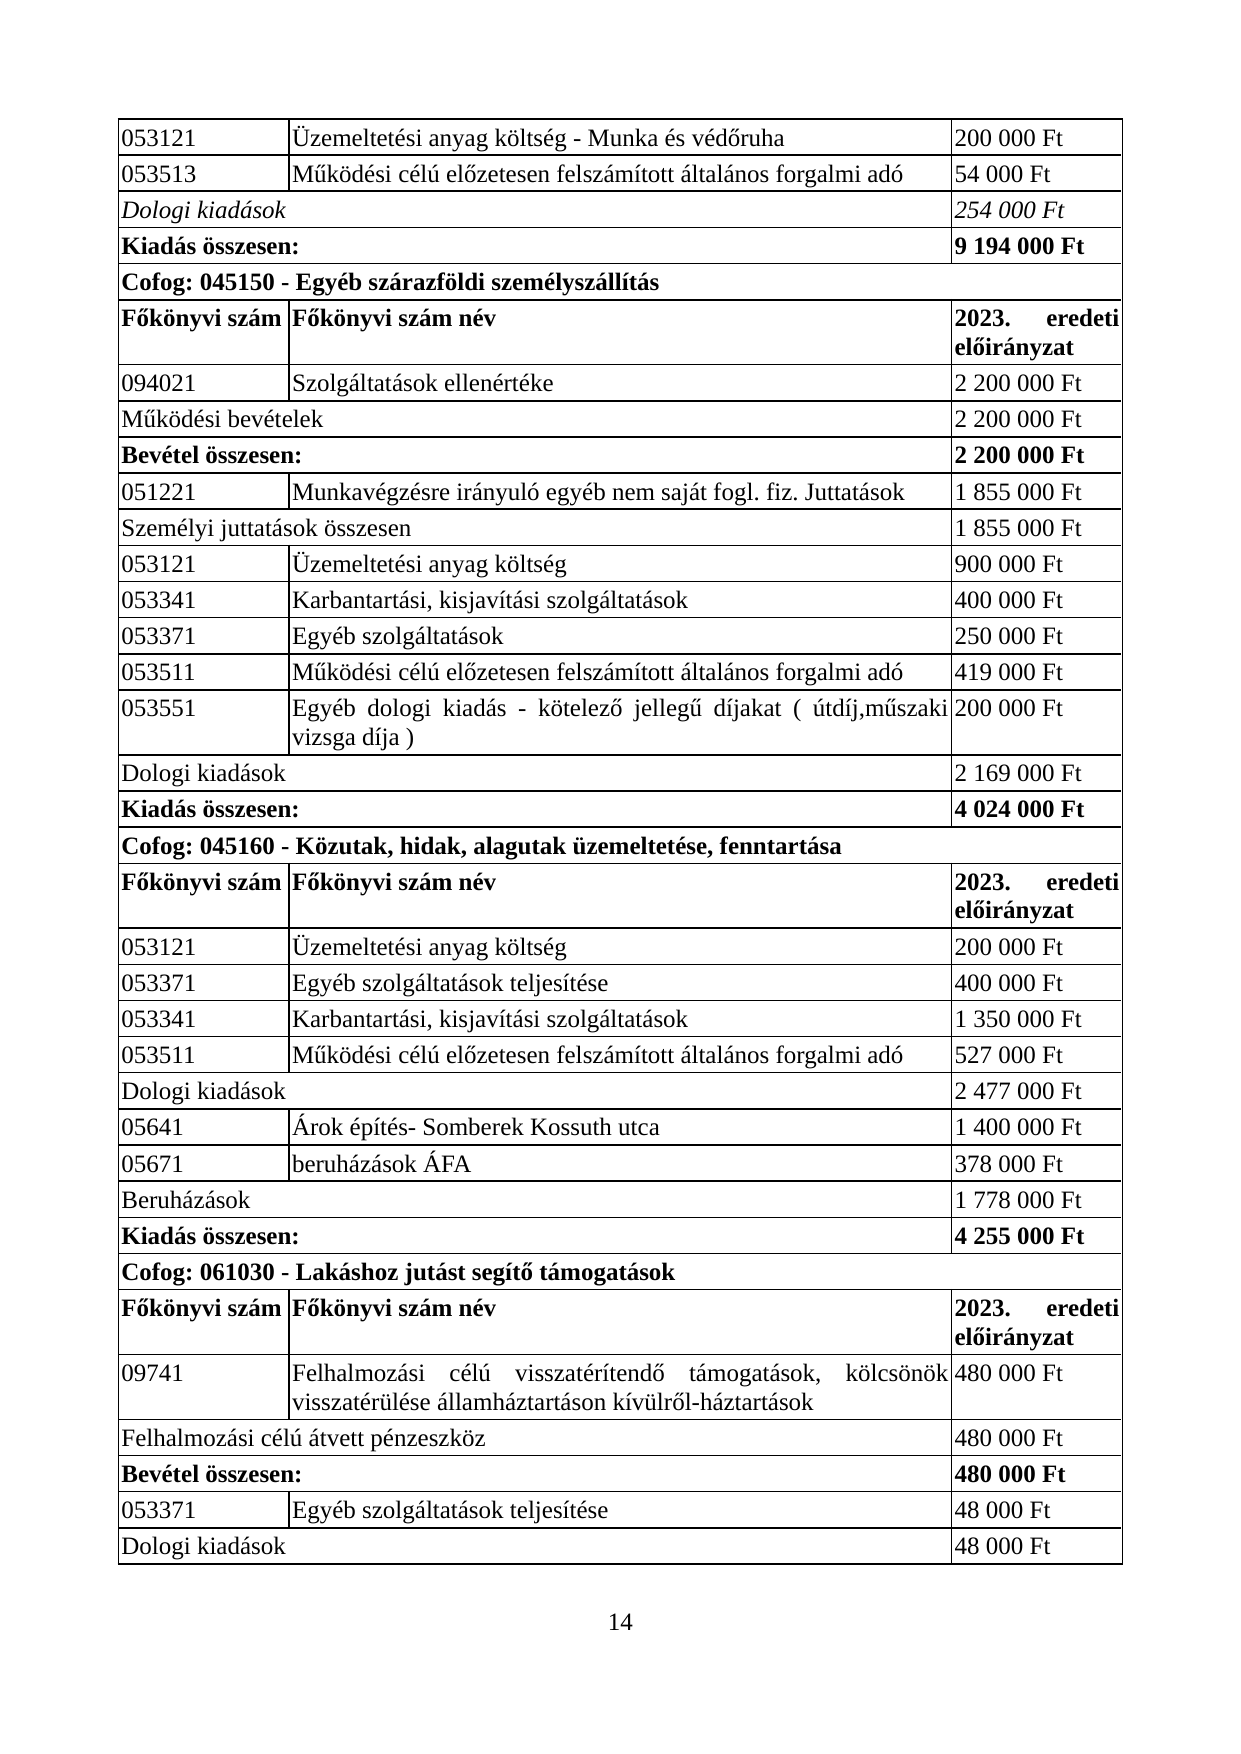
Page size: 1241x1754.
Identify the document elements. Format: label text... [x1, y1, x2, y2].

table_cell Főkönyvi szám [119, 301, 288, 364]
table_cell 254 000 Ft [952, 190, 1122, 227]
table_cell Főkönyvi szám név [290, 864, 951, 927]
table_cell 4 255 000 Ft [952, 1216, 1122, 1253]
table_cell 2 477 000 Ft [952, 1072, 1122, 1108]
table_cell Munkavégzésre irányuló egyéb nem saját fogl. fiz. Juttatások [290, 474, 951, 508]
table_cell 1 855 000 Ft [952, 472, 1122, 508]
table_cell 053371 [119, 618, 288, 653]
table_cell 05671 [119, 1146, 288, 1180]
table_cell 9 194 000 Ft [952, 227, 1122, 263]
table_cell 2 169 000 Ft [952, 754, 1122, 790]
table_cell Szolgáltatások ellenértéke [290, 365, 951, 400]
table_cell 200 000 Ft [952, 927, 1122, 963]
table_cell Főkönyvi szám [119, 864, 288, 927]
table_cell Üzemeltetési anyag költség - Munka és védőruha [290, 120, 951, 154]
table_cell 09741 [119, 1355, 288, 1418]
table_cell 400 000 Ft [952, 964, 1122, 999]
table_cell 1 778 000 Ft [952, 1180, 1122, 1216]
table_cell Működési bevételek [119, 402, 951, 436]
table_cell 527 000 Ft [952, 1036, 1122, 1072]
table_cell Főkönyvi szám [119, 1290, 288, 1354]
table_cell 2023. eredeti előirányzat [952, 1289, 1122, 1354]
table_cell Felhalmozási célú visszatérítendő támogatások, kölcsönök visszatérülése államháztartáson kívülről-háztartások [290, 1355, 951, 1418]
table_cell 200 000 Ft [952, 689, 1122, 754]
table_cell 54 000 Ft [952, 154, 1122, 190]
table_cell 094021 [119, 365, 288, 400]
table_cell 053341 [119, 1001, 288, 1036]
table_cell Dologi kiadások [119, 1529, 951, 1563]
table_cell 2 200 000 Ft [952, 364, 1122, 400]
table_cell Bevétel összesen: [119, 438, 951, 472]
table_cell 1 855 000 Ft [952, 508, 1122, 544]
table_cell 053121 [119, 929, 288, 963]
table_cell 053371 [119, 1492, 288, 1527]
table_cell 2023. eredeti előirányzat [952, 863, 1122, 927]
table_cell Dologi kiadások [119, 1073, 951, 1108]
table_cell Személyi juttatások összesen [119, 510, 951, 544]
table_cell 250 000 Ft [952, 617, 1122, 653]
table_cell 053551 [119, 691, 288, 754]
table_cell Működési célú előzetesen felszámított általános forgalmi adó [290, 156, 951, 190]
table_cell 480 000 Ft [952, 1354, 1122, 1418]
table_cell Beruházások [119, 1182, 951, 1216]
table_cell 1 400 000 Ft [952, 1108, 1122, 1144]
table_cell Egyéb szolgáltatások [290, 618, 951, 653]
table_cell 4 024 000 Ft [952, 790, 1122, 826]
table_cell Működési célú előzetesen felszámított általános forgalmi adó [290, 1037, 951, 1072]
table_cell 2023. eredeti előirányzat [952, 299, 1122, 364]
table_cell 378 000 Ft [952, 1144, 1122, 1180]
table_cell 480 000 Ft [952, 1419, 1122, 1455]
table_cell 2 200 000 Ft [952, 400, 1122, 436]
table_cell 2 200 000 Ft [952, 436, 1122, 472]
table_cell Bevétel összesen: [119, 1456, 951, 1491]
table_cell Kiadás összesen: [119, 1218, 951, 1253]
table_cell Egyéb szolgáltatások teljesítése [290, 1492, 951, 1527]
table_cell Dologi kiadások [119, 192, 951, 227]
table_cell 400 000 Ft [952, 581, 1122, 617]
table_cell Egyéb dologi kiadás - kötelező jellegű díjakat ( útdíj,műszaki vizsga díja ) [290, 691, 951, 754]
table_cell 05641 [119, 1110, 288, 1144]
table_cell 480 000 Ft [952, 1455, 1122, 1491]
table_cell Karbantartási, kisjavítási szolgáltatások [290, 582, 951, 617]
table_cell Főkönyvi szám név [290, 301, 951, 364]
table_cell 900 000 Ft [952, 545, 1122, 581]
table_cell 200 000 Ft [952, 120, 1122, 154]
table_cell Cofog: 045150 - Egyéb szárazföldi személyszállítás [119, 263, 1122, 299]
table_cell Felhalmozási célú átvett pénzeszköz [119, 1420, 951, 1455]
table_cell 053513 [119, 156, 288, 190]
table_cell 48 000 Ft [952, 1527, 1122, 1563]
table_cell Üzemeltetési anyag költség [290, 929, 951, 963]
table_cell Cofog: 061030 - Lakáshoz jutást segítő támogatások [119, 1253, 1122, 1289]
table_cell Cofog: 045160 - Közutak, hidak, alagutak üzemeltetése, fenntartása [119, 826, 1122, 862]
table_cell 1 350 000 Ft [952, 1000, 1122, 1036]
table_cell Üzemeltetési anyag költség [290, 546, 951, 581]
table_cell Árok építés- Somberek Kossuth utca [290, 1110, 951, 1144]
table_cell Egyéb szolgáltatások teljesítése [290, 965, 951, 999]
table_cell Főkönyvi szám név [290, 1290, 951, 1354]
table_cell Kiadás összesen: [119, 228, 951, 263]
table_cell beruházások ÁFA [290, 1146, 951, 1180]
table_cell 053341 [119, 582, 288, 617]
table_cell Kiadás összesen: [119, 792, 951, 826]
table_cell 053511 [119, 1037, 288, 1072]
table_cell 051221 [119, 474, 288, 508]
table_cell 48 000 Ft [952, 1491, 1122, 1527]
table_cell 053121 [119, 120, 288, 154]
table_cell 053511 [119, 655, 288, 689]
table_cell 419 000 Ft [952, 653, 1122, 689]
table_cell 053121 [119, 546, 288, 581]
table_cell Dologi kiadások [119, 756, 951, 790]
table_cell Karbantartási, kisjavítási szolgáltatások [290, 1001, 951, 1036]
table_cell Működési célú előzetesen felszámított általános forgalmi adó [290, 655, 951, 689]
table_cell 053371 [119, 965, 288, 999]
